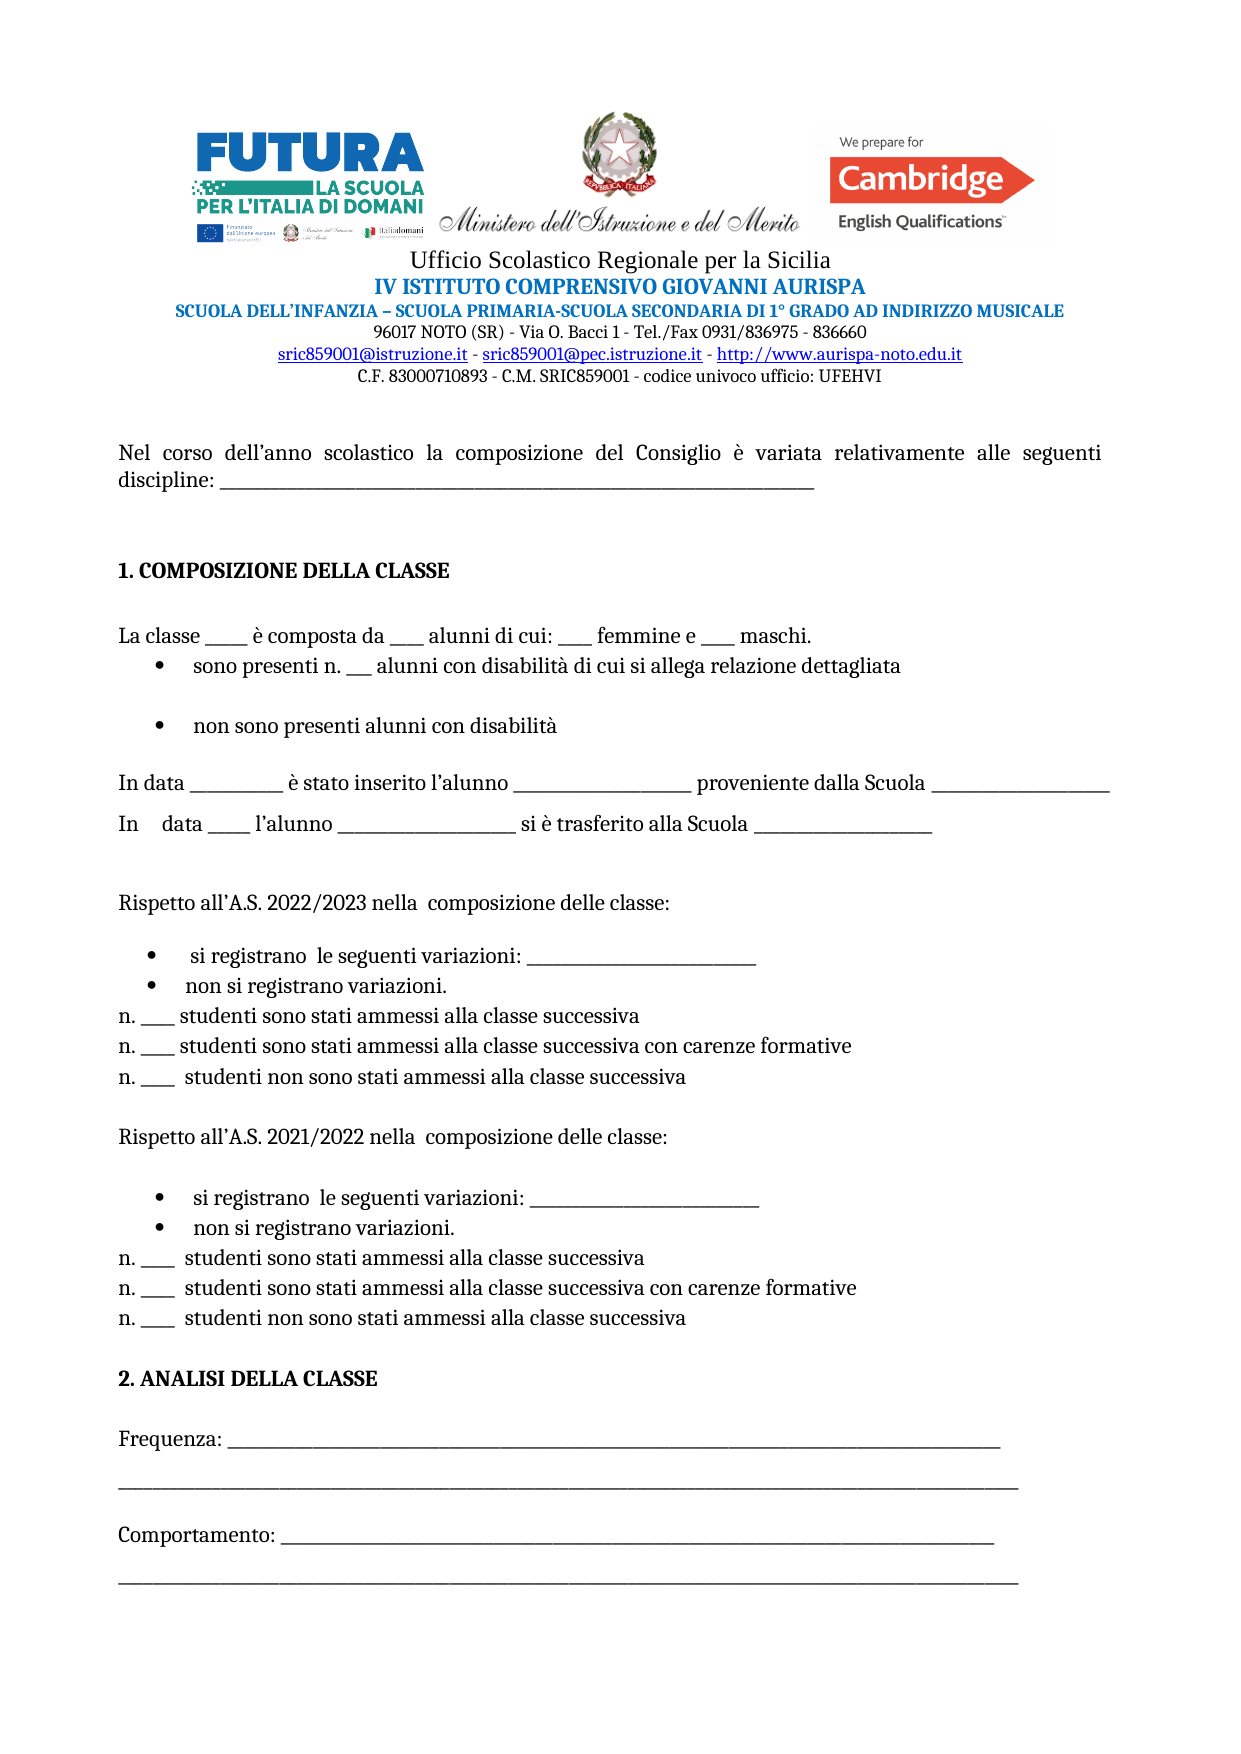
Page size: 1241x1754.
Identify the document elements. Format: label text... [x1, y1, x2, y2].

list non sono presenti alunni con disabilità [156, 713, 1122, 740]
text n. ____ studenti sono stati ammessi alla classe successiva con carenze formative [118, 1275, 1122, 1301]
text La classe _____ è composta da ____ alunni di cui: ____ femmine e ____ maschi. [118, 623, 1122, 649]
text Frequenza: ___________________________________________________________________________________________ [118, 1426, 1122, 1452]
text Rispetto all’A.S. 2022/2023 nella composizione delle classe: [118, 890, 1122, 916]
picture [189, 103, 1051, 246]
text n. ____ studenti sono stati ammessi alla classe successiva [118, 1245, 1122, 1271]
text Comportamento: ____________________________________________________________________________________ [118, 1521, 1122, 1548]
text 2. ANALISI DELLA CLASSE [118, 1366, 1122, 1392]
list si registrano le seguenti variazioni: ___________________________ [156, 1184, 1122, 1211]
text In data ___________ è stato inserito l’alunno _____________________ proveniente dalla Scuola _____________________ [118, 770, 1122, 796]
text n. ____ studenti sono stati ammessi alla classe successiva [118, 1003, 1122, 1029]
text In data _____ l’alunno _____________________ si è trasferito alla Scuola _____________________ [118, 811, 1122, 837]
text n. ____ studenti sono stati ammessi alla classe successiva con carenze formative [118, 1033, 1122, 1059]
text n. ____ studenti non sono stati ammessi alla classe successiva [118, 1305, 1122, 1331]
list non si registrano variazioni. [156, 1214, 1122, 1241]
list sono presenti n. ___ alunni con disabilità di cui si allega relazione dettagliata [156, 653, 1122, 679]
text __________________________________________________________________________________________________________ [118, 1467, 1122, 1493]
list non si registrano variazioni. [148, 973, 1122, 999]
text __________________________________________________________________________________________________________ [118, 1562, 1122, 1589]
text Rispetto all’A.S. 2021/2022 nella composizione delle classe: [118, 1124, 1122, 1150]
text 1. COMPOSIZIONE DELLA CLASSE [118, 561, 1122, 582]
text Nel corso dell’anno scolastico la composizione del Consiglio è variata relativamente alle seguenti discipline: ______________________________________________________________________ [118, 440, 1103, 493]
list si registrano le seguenti variazioni: ___________________________ [148, 943, 1122, 969]
text n. ____ studenti non sono stati ammessi alla classe successiva [118, 1063, 1122, 1090]
